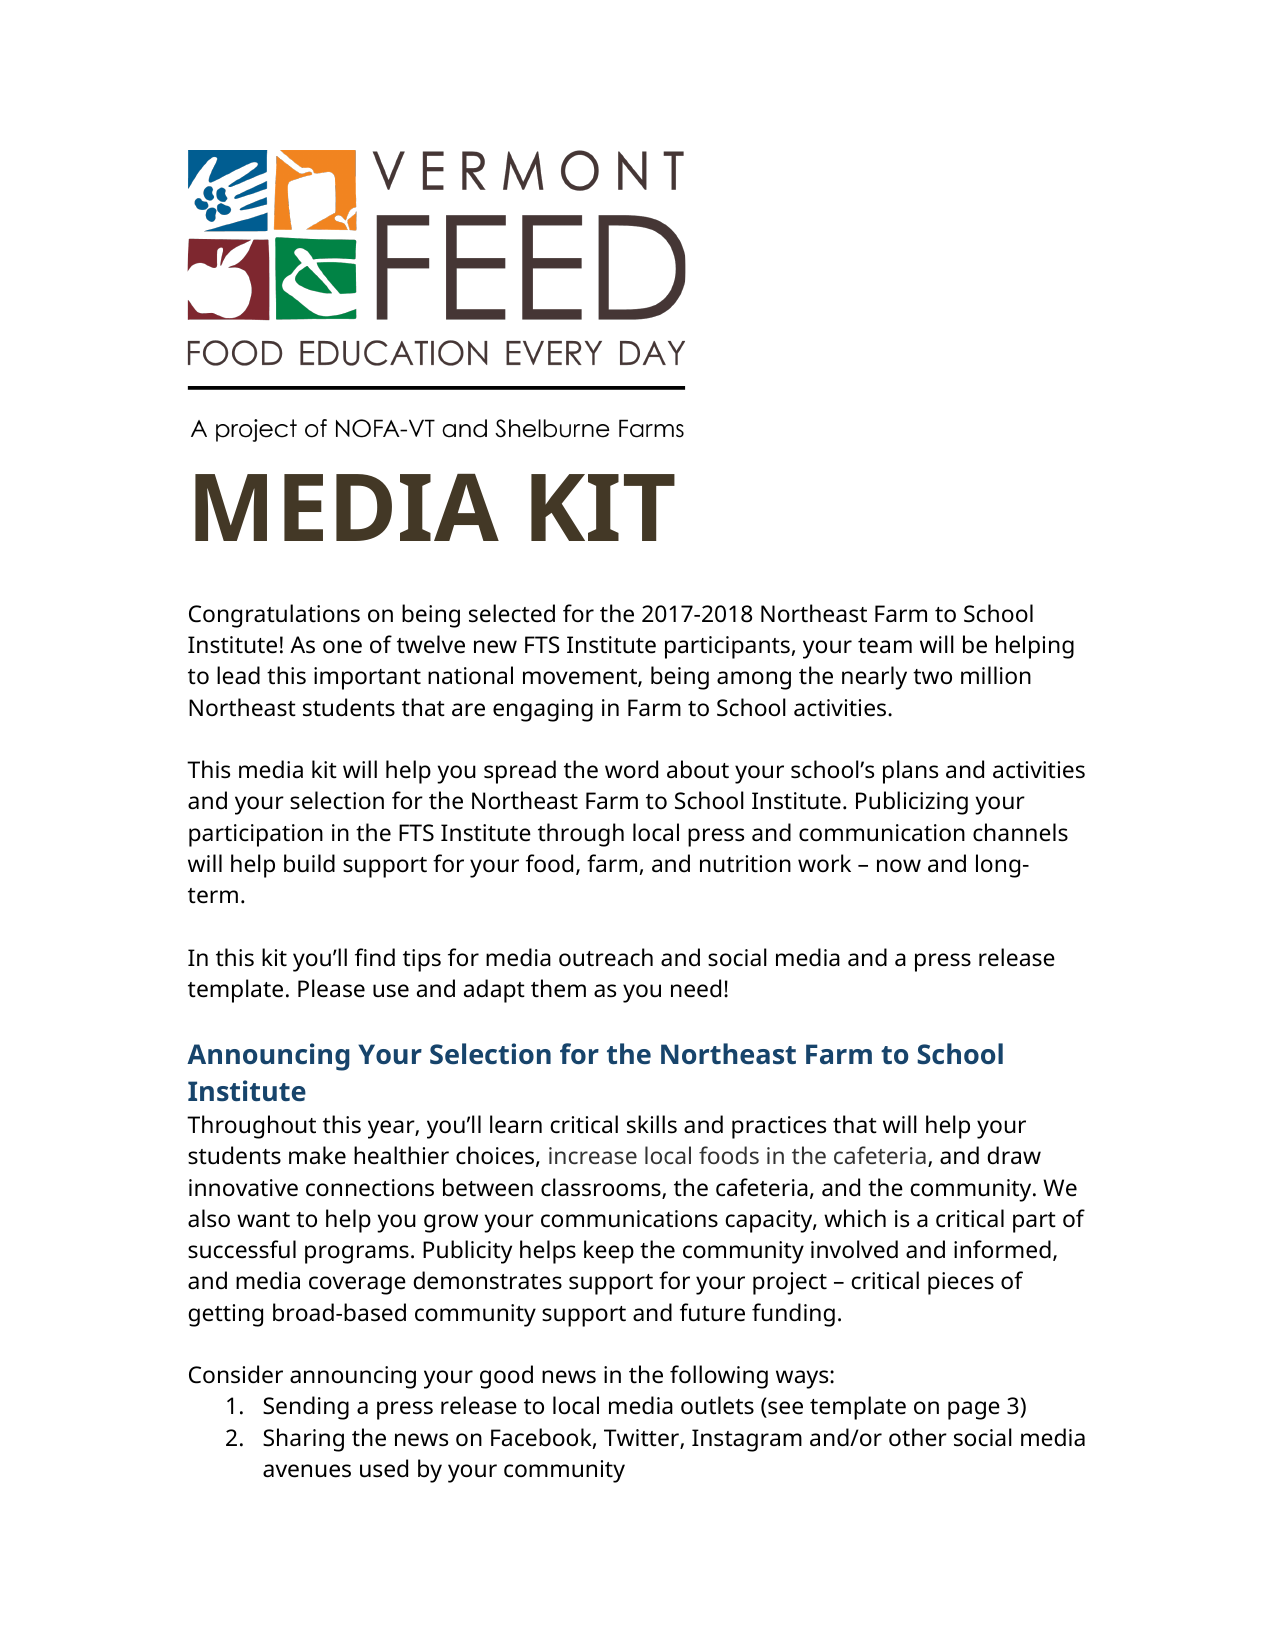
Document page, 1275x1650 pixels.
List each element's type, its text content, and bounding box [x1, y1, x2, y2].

text This media kit will help you spread the word about your school’s plans and activities and your selection for the Northeast Farm to School Institute. Publicizing your participation in the FTS Institute through local press and communication channels will help build support for your food, farm, and nutrition work – now and long-term. [187, 754, 1087, 910]
text Throughout this year, you’ll learn critical skills and practices that will help your students make healthier choices, increase local foods in the cafeteria, and draw innovative connections between classrooms, the cafeteria, and the community. We also want to help you grow your communications capacity, which is a critical part of successful programs. Publicity helps keep the community involved and informed, and media coverage demonstrates support for your project – critical pieces of getting broad-based community support and future funding. [187, 1109, 1087, 1328]
list Sending a press release to local media outlets (see template on page 3) [225, 1390, 1087, 1422]
text Congratulations on being selected for the 2017-2018 Northeast Farm to School Institute! As one of twelve new FTS Institute participants, your team will be helping to lead this important national movement, being among the nearly two million Northeast students that are engaging in Farm to School activities. [187, 598, 1087, 723]
list Sharing the news on Facebook, Twitter, Instagram and/or other social media avenues used by your community [225, 1422, 1087, 1484]
text In this kit you’ll find tips for media outreach and social media and a press release template. Please use and adapt them as you need! [187, 942, 1087, 1004]
picture [187, 150, 686, 442]
text Consider announcing your good news in the following ways: [187, 1359, 1087, 1390]
text MEDIA KIT [187, 442, 1087, 569]
text Announcing Your Selection for the Northeast Farm to School Institute [187, 1035, 1087, 1109]
